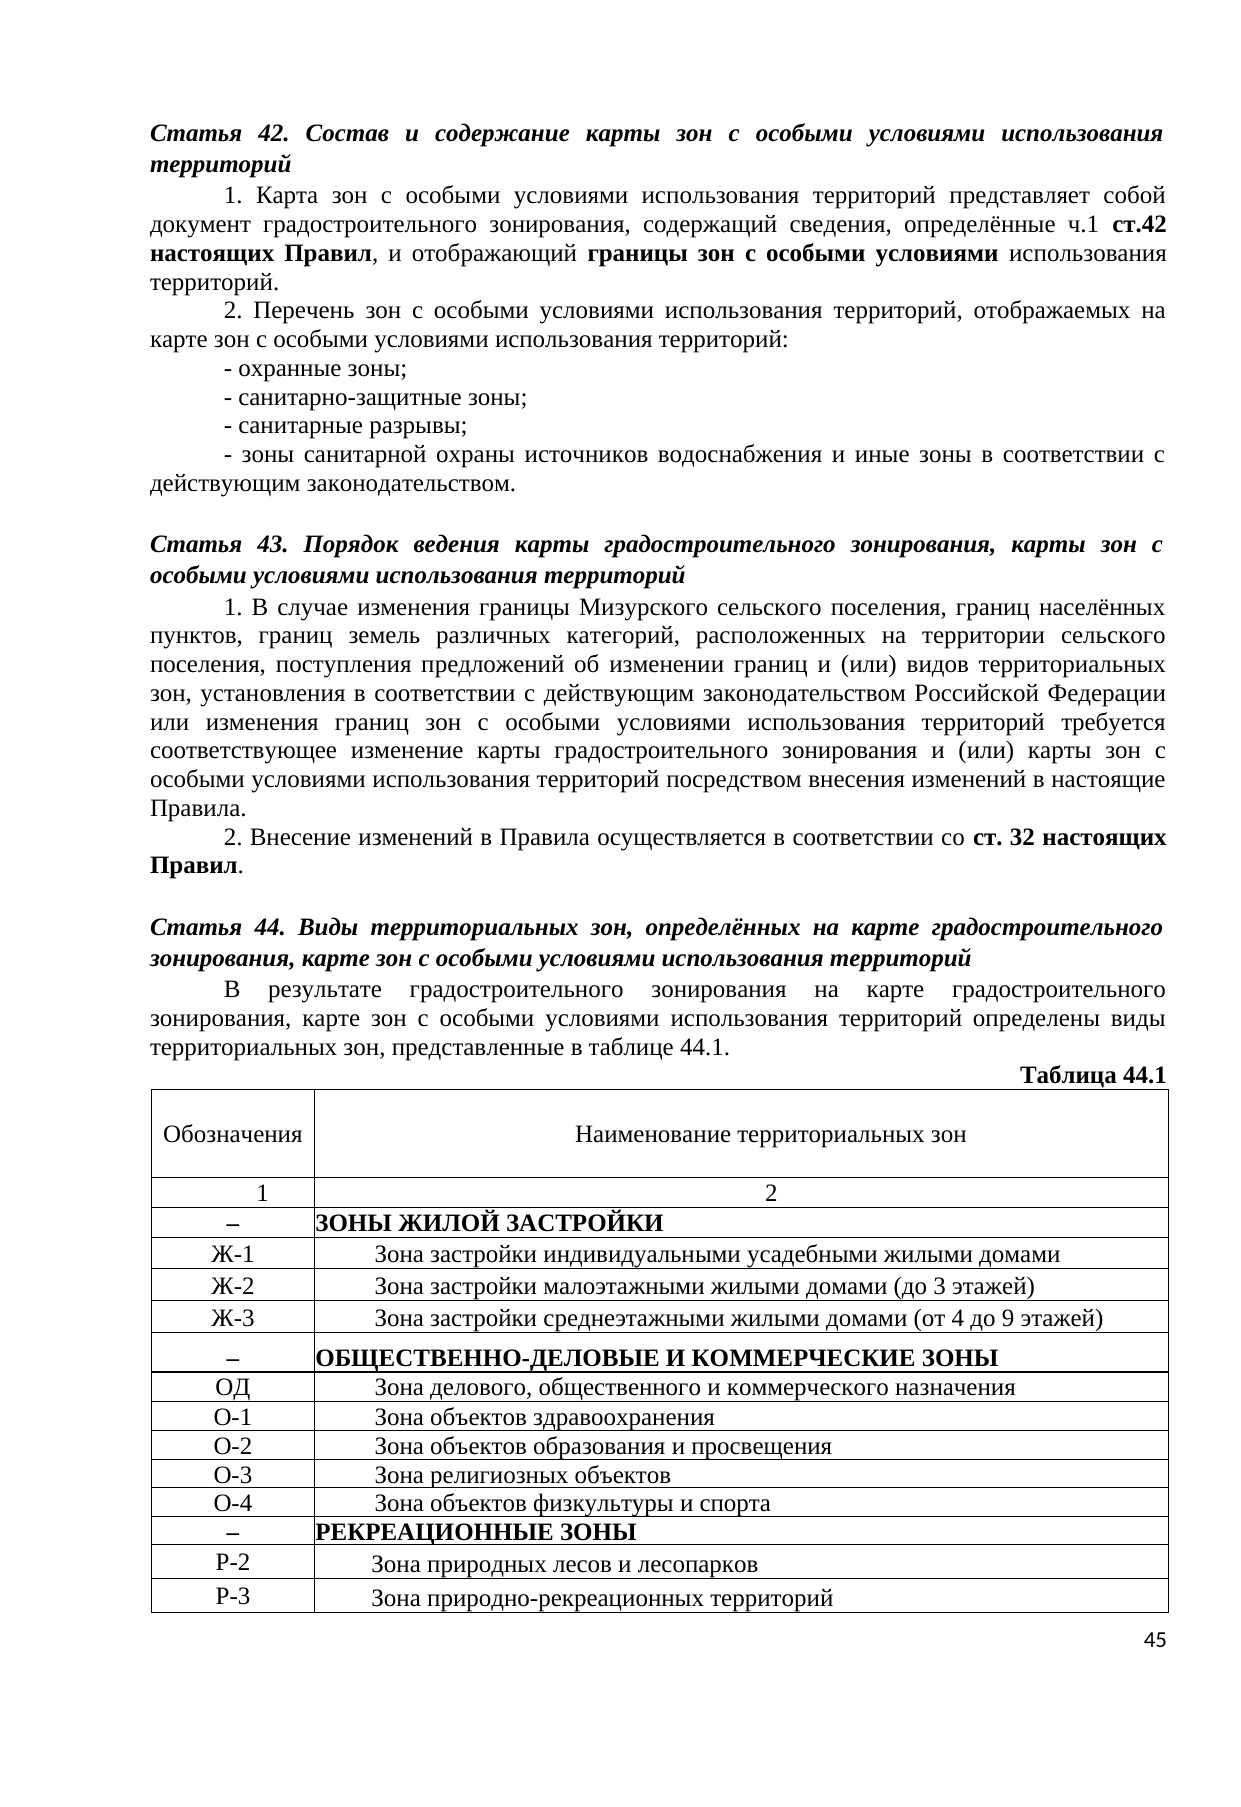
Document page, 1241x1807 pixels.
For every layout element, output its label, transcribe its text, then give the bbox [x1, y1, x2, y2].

table_cell О-4 [152, 1488, 314, 1516]
text В результате градостроительного зонирования на карте градостроительного зонирования, карте зон с особыми условиями использования территорий определены виды территориальных зон, представленные в таблице 44.1. [150, 974, 1167, 1060]
table_cell РЕКРЕАЦИОННЫЕ ЗОНЫ [315, 1517, 1168, 1544]
table_cell Зона природно-рекреационных территорий [315, 1579, 1168, 1612]
table_header Обозначения [152, 1090, 314, 1177]
table_cell Зона природных лесов и лесопарков [315, 1545, 1168, 1578]
table_cell Зона застройки среднеэтажными жилыми домами (от 4 до 9 этажей) [315, 1301, 1168, 1332]
table_cell Р-2 [152, 1545, 314, 1578]
table_header Наименование территориальных зон [315, 1090, 1168, 1177]
table_cell Ж-2 [152, 1269, 314, 1300]
text Таблица 44.1 [150, 1060, 1167, 1089]
table_cell О-2 [152, 1431, 314, 1459]
table_cell ОБЩЕСТВЕННО-ДЕЛОВЫЕ И КОММЕРЧЕСКИЕ ЗОНЫ [315, 1333, 1168, 1371]
table_cell Зона делового, общественного и коммерческого назначения [315, 1373, 1168, 1401]
table_cell 1 [152, 1178, 314, 1207]
table_cell О-1 [152, 1402, 314, 1430]
table_cell – [152, 1517, 314, 1544]
subtitle Статья 42. Состав и содержание карты зон с особыми условиями использования территорий [150, 118, 1167, 178]
table_cell – [152, 1333, 314, 1371]
table_cell Зона застройки индивидуальными усадебными жилыми домами [315, 1238, 1168, 1268]
table_cell Ж-1 [152, 1238, 314, 1268]
subtitle Статья 44. Виды территориальных зон, определённых на карте градостроительного зонирования, карте зон с особыми условиями использования территорий [150, 912, 1167, 972]
table_cell Зона застройки малоэтажными жилыми домами (до 3 этажей) [315, 1269, 1168, 1300]
table_cell – [152, 1208, 314, 1237]
text 1. В случае изменения границы Мизурского сельского поселения, границ населённых пунктов, границ земель различных категорий, расположенных на территории сельского поселения, поступления предложений об изменении границ и (или) видов территориальных зон, установления в соответствии с действующим законодательством Российской Федерации или изменения границ зон с особыми условиями использования территорий требуется соответствующее изменение карты градостроительного зонирования и (или) карты зон с особыми условиями использования территорий посредством внесения изменений в настоящие Правила. [150, 592, 1167, 822]
table_cell Зона объектов здравоохранения [315, 1402, 1168, 1430]
table_cell 2 [315, 1178, 1168, 1207]
table_cell ОД [152, 1373, 314, 1401]
table_cell О-3 [152, 1460, 314, 1487]
text - санитарные разрывы; [150, 410, 1167, 439]
table_cell Зона объектов образования и просвещения [315, 1431, 1168, 1459]
text - зоны санитарной охраны источников водоснабжения и иные зоны в соответствии с действующим законодательством. [150, 439, 1167, 497]
table_cell Р-3 [152, 1579, 314, 1612]
table_cell ЗОНЫ ЖИЛОЙ ЗАСТРОЙКИ [315, 1208, 1168, 1237]
text - охранные зоны; [150, 353, 1167, 382]
text 1. Карта зон с особыми условиями использования территорий представляет собой документ градостроительного зонирования, содержащий сведения, определённые ч.1 ст.42 настоящих Правил, и отображающий границы зон с особыми условиями использования территорий. [150, 180, 1167, 295]
subtitle Статья 43. Порядок ведения карты градостроительного зонирования, карты зон с особыми условиями использования территорий [150, 529, 1167, 589]
table_cell Ж-3 [152, 1301, 314, 1332]
table_cell Зона объектов физкультуры и спорта [315, 1488, 1168, 1516]
text 2. Внесение изменений в Правила осуществляется в соответствии со ст. 32 настоящих Правил. [150, 822, 1167, 879]
table_cell Зона религиозных объектов [315, 1460, 1168, 1487]
text 2. Перечень зон с особыми условиями использования территорий, отображаемых на карте зон с особыми условиями использования территорий: [150, 295, 1167, 353]
text - санитарно-защитные зоны; [150, 382, 1167, 410]
